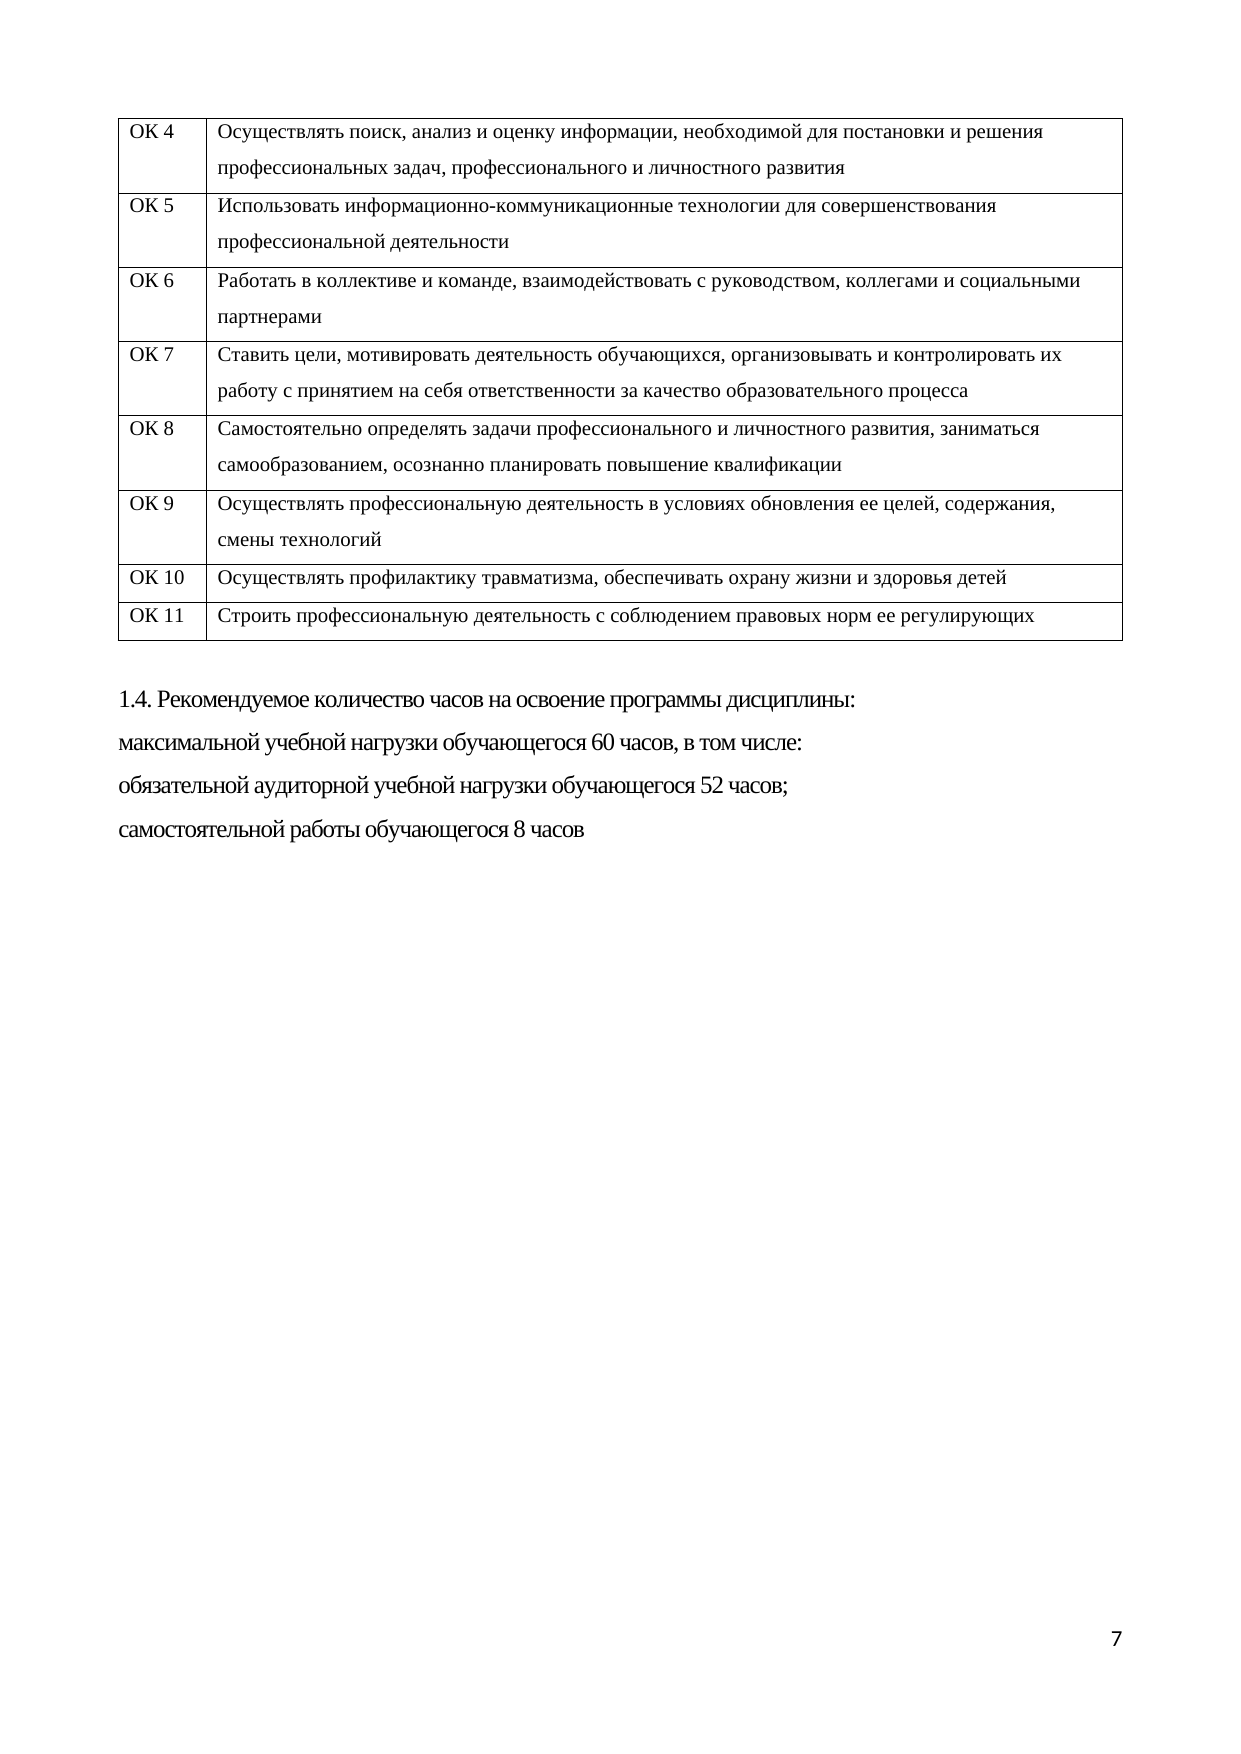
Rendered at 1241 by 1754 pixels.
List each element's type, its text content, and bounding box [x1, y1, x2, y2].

table_cell Строить профессиональную деятельность с соблюдением правовых норм ее регулирующих [207, 603, 1122, 640]
table_cell Самостоятельно определять задачи профессионального и личностного развития, заниматься самообразованием, осознанно планировать повышение квалификации [207, 416, 1122, 489]
table_cell ОК 11 [119, 603, 206, 640]
table_cell Работать в коллективе и команде, взаимодействовать с руководством, коллегами и социальными партнерами [207, 268, 1122, 341]
table_cell ОК 6 [119, 268, 206, 341]
table_cell ОК 7 [119, 342, 206, 415]
table_cell Осуществлять профессиональную деятельность в условиях обновления ее целей, содержания, смены технологий [207, 491, 1122, 564]
table_cell ОК 10 [119, 565, 206, 602]
table_cell Ставить цели, мотивировать деятельность обучающихся, организовывать и контролировать их работу с принятием на себя ответственности за качество образовательного процесса [207, 342, 1122, 415]
table_cell ОК 4 [119, 119, 206, 192]
table_cell Осуществлять поиск, анализ и оценку информации, необходимой для постановки и решения профессиональных задач, профессионального и личностного развития [207, 119, 1122, 192]
text максимальной учебной нагрузки обучающегося 60 часов, в том числе: [118, 727, 1122, 756]
table_cell ОК 8 [119, 416, 206, 489]
table_cell Использовать информационно-коммуникационные технологии для совершенствования профессиональной деятельности [207, 194, 1122, 267]
table_cell ОК 5 [119, 194, 206, 267]
table_cell ОК 9 [119, 491, 206, 564]
table_cell Осуществлять профилактику травматизма, обеспечивать охрану жизни и здоровья детей [207, 565, 1122, 602]
text обязательной аудиторной учебной нагрузки обучающегося 52 часов; [118, 771, 1122, 799]
text 1.4. Рекомендуемое количество часов на освоение программы дисциплины: [118, 684, 1122, 713]
text самостоятельной работы обучающегося 8 часов [118, 814, 1122, 842]
